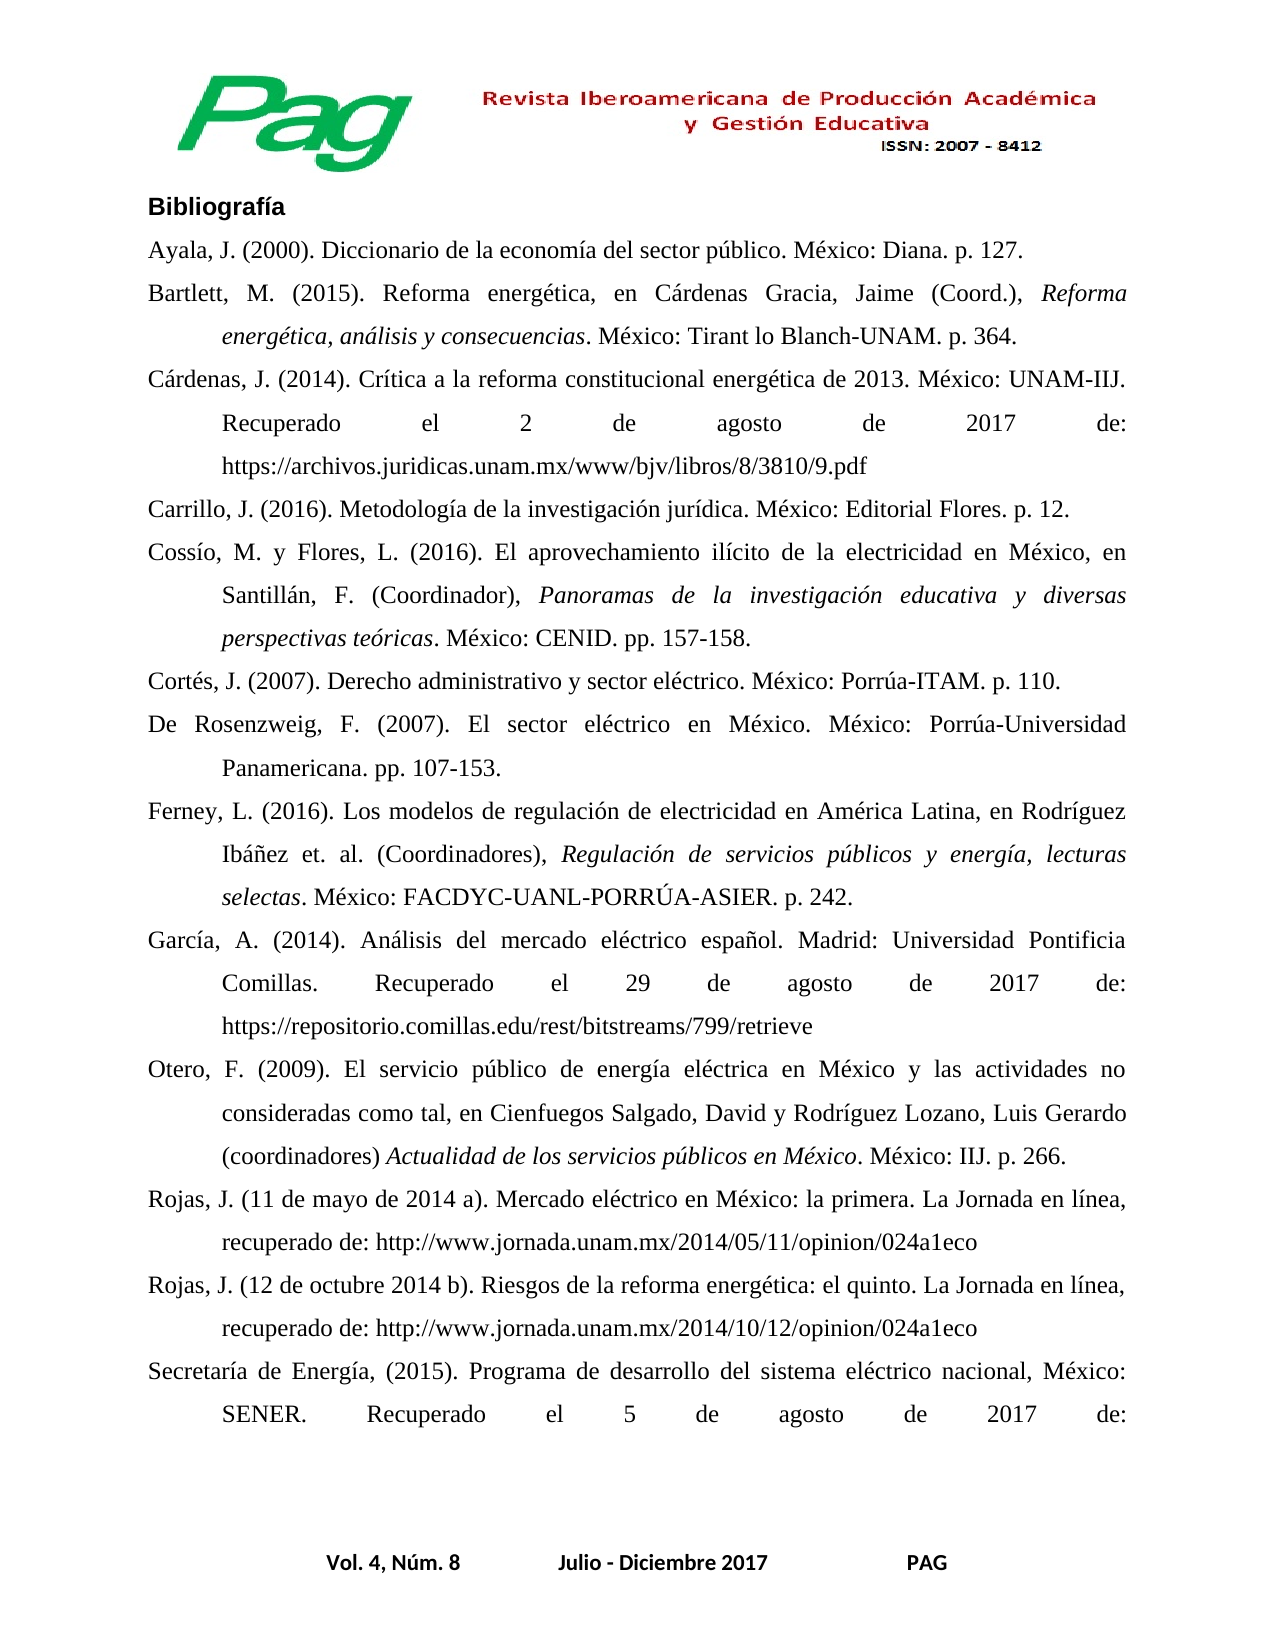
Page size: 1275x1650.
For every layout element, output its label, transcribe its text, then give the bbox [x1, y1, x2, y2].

picture [177, 73, 1098, 173]
text Carrillo, J. (2016). Metodología de la investigación jurídica. México: Editorial Flores. p. 12. [148, 494, 1127, 523]
text Cortés, J. (2007). Derecho administrativo y sector eléctrico. México: Porrúa-ITAM. p. 110. [148, 666, 1127, 695]
text Bartlett, M. (2015). Reforma energética, en Cárdenas Gracia, Jaime (Coord.), Reforma energética, análisis y consecuencias. México: Tirant lo Blanch-UNAM. p. 364. [148, 278, 1127, 350]
text Ferney, L. (2016). Los modelos de regulación de electricidad en América Latina, en Rodríguez Ibáñez et. al. (Coordinadores), Regulación de servicios públicos y energía, lecturas selectas. México: FACDYC-UANL-PORRÚA-ASIER. p. 242. [148, 796, 1127, 911]
text De Rosenzweig, F. (2007). El sector eléctrico en México. México: Porrúa-Universidad Panamericana. pp. 107-153. [148, 709, 1127, 781]
text Rojas, J. (12 de octubre 2014 b). Riesgos de la reforma energética: el quinto. La Jornada en línea, recuperado de: http://www.jornada.unam.mx/2014/10/12/opinion/024a1eco [148, 1270, 1127, 1342]
text Cárdenas, J. (2014). Crítica a la reforma constitucional energética de 2013. México: UNAM-IIJ. Recuperado el 2 de agosto de 2017 de: https://archivos.juridicas.unam.mx/www/bjv/libros/8/3810/9.pdf [148, 364, 1127, 479]
text Ayala, J. (2000). Diccionario de la economía del sector público. México: Diana. p. 127. [148, 235, 1127, 264]
text Rojas, J. (11 de mayo de 2014 a). Mercado eléctrico en México: la primera. La Jornada en línea, recuperado de: http://www.jornada.unam.mx/2014/05/11/opinion/024a1eco [148, 1184, 1127, 1256]
text Cossío, M. y Flores, L. (2016). El aprovechamiento ilícito de la electricidad en México, en Santillán, F. (Coordinador), Panoramas de la investigación educativa y diversas perspectivas teóricas. México: CENID. pp. 157-158. [148, 537, 1127, 652]
text Bibliografía [148, 192, 1127, 221]
text García, A. (2014). Análisis del mercado eléctrico español. Madrid: Universidad Pontificia Comillas. Recuperado el 29 de agosto de 2017 de: https://repositorio.comillas.edu/rest/bitstreams/799/retrieve [148, 925, 1127, 1040]
text Otero, F. (2009). El servicio público de energía eléctrica en México y las actividades no consideradas como tal, en Cienfuegos Salgado, David y Rodríguez Lozano, Luis Gerardo (coordinadores) Actualidad de los servicios públicos en México. México: IIJ. p. 266. [148, 1054, 1127, 1169]
